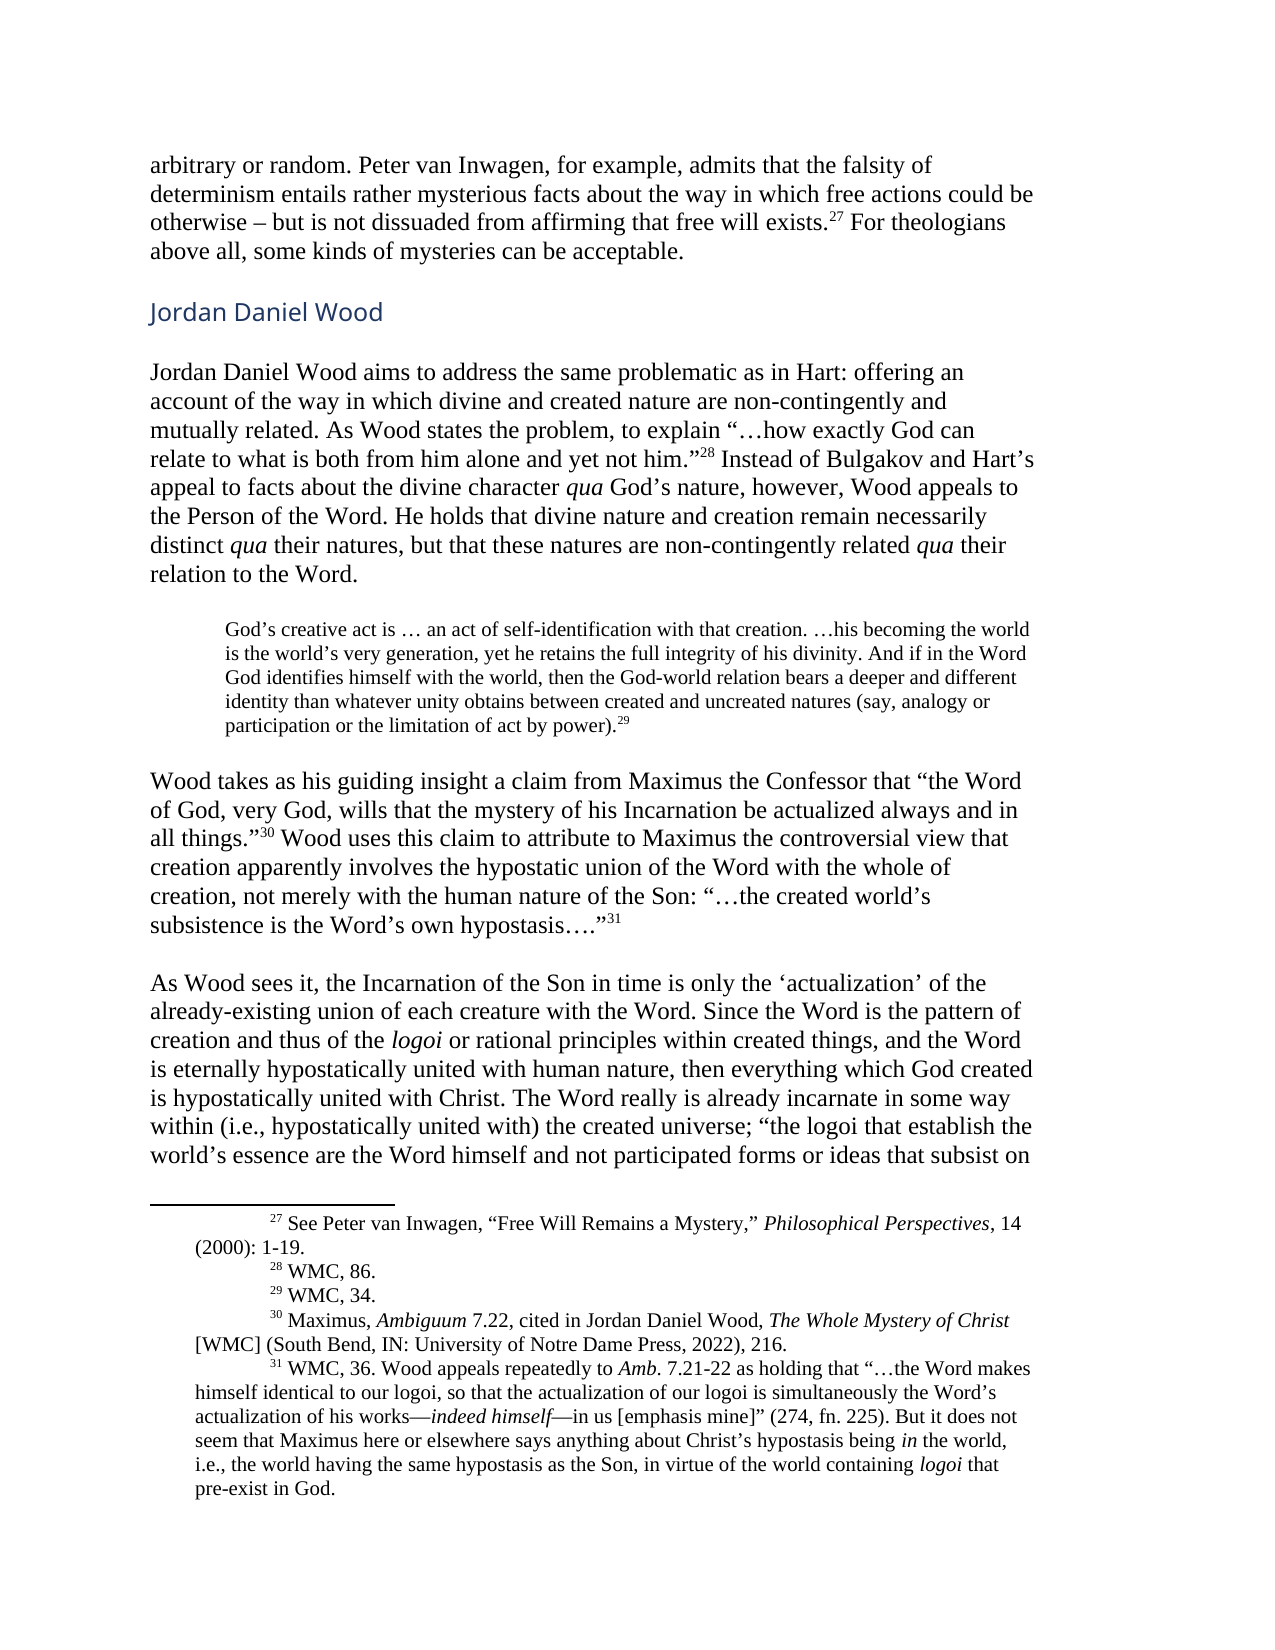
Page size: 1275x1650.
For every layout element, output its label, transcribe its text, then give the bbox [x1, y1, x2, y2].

subtitle Jordan Daniel Wood [150, 294, 1035, 328]
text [150, 968, 1035, 1169]
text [150, 150, 1035, 265]
text Jordan Daniel Wood aims to address the same problematic as in Hart: offering an account of the way in which divine and created nature are non-contingently and mutually related. As Wood states the problem, to explain “…how exactly God can relate to what is both from him alone and yet not him.” Instead of Bulgakov and Hart’s appeal to facts about the divine character qua God’s nature, however, Wood appeals to the Person of the Word. He holds that divine nature and creation remain necessarily distinct qua their natures, but that these natures are non-contingently related qua their relation to the Word. [150, 357, 1035, 587]
text Wood takes as his guiding insight a claim from Maximus the Confessor that “the Word of God, very God, wills that the mystery of his Incarnation be actualized always and in all things.” Wood uses this claim to attribute to Maximus the controversial view that creation apparently involves the hypostatic union of the Word with the whole of creation, not merely with the human nature of the Son: “…the created world’s subsistence is the Word’s own hypostasis….” [150, 766, 1035, 938]
text God’s creative act is … an act of self-identification with that creation. …his becoming the world is the world’s very generation, yet he retains the full integrity of his divinity. And if in the Word God identifies himself with the world, then the God-world relation bears a deeper and different identity than whatever unity obtains between created and uncreated natures (say, analogy or participation or the limitation of act by power). [225, 617, 1035, 737]
